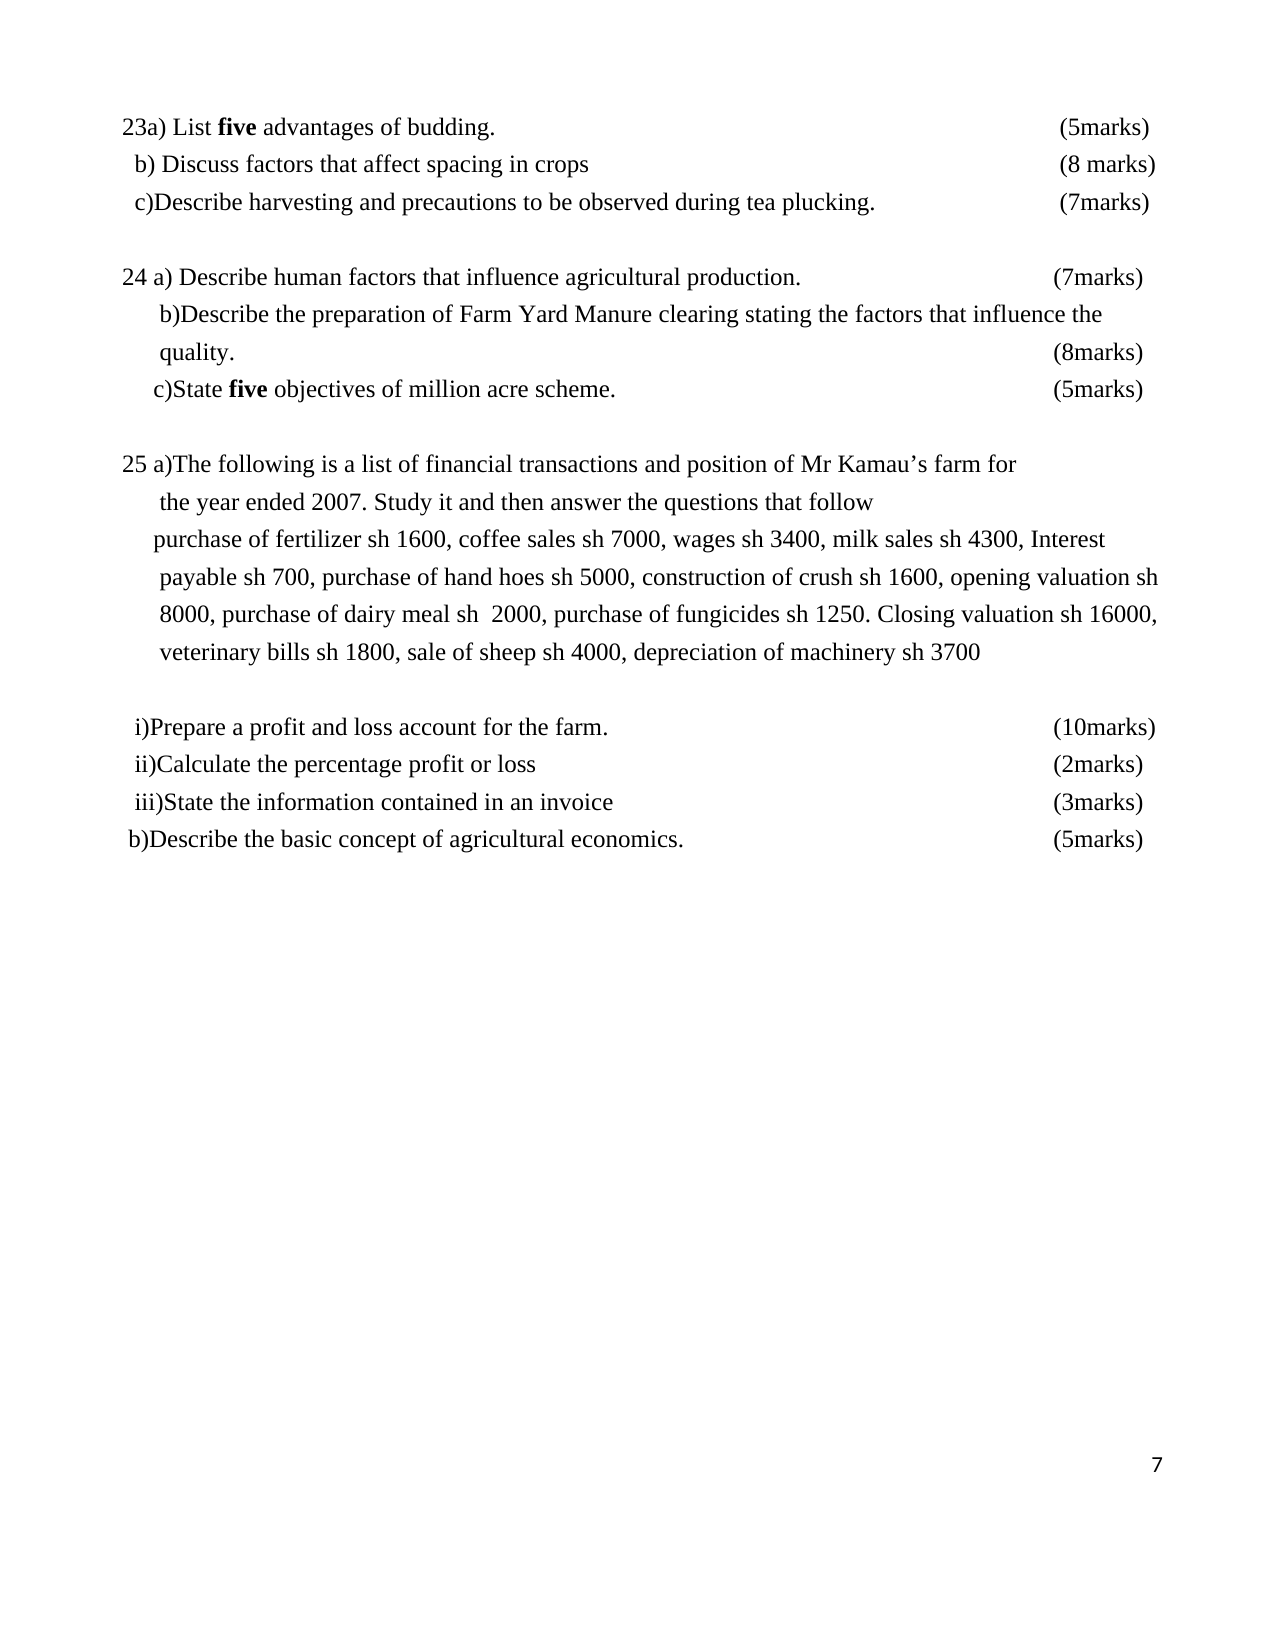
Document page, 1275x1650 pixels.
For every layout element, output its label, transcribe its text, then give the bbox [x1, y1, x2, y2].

text b)Describe the basic concept of agricultural economics. (5marks) [84, 816, 1162, 853]
text i)Prepare a profit and loss account for the farm. (10marks) [122, 703, 1162, 741]
text b) Discuss factors that affect spacing in crops (8 marks) [122, 141, 1162, 178]
text c)State five objectives of million acre scheme. (5marks) [122, 366, 1162, 403]
text 23a) List five advantages of budding. (5marks) [122, 103, 1162, 141]
text purchase of fertilizer sh 1600, coffee sales sh 7000, wages sh 3400, milk sales sh 4300, Interest payable sh 700, purchase of hand hoes sh 5000, construction of crush sh 1600, opening valuation sh 8000, purchase of dairy meal sh 2000, purchase of fungicides sh 1250. Closing valuation sh 16000, veterinary bills sh 1800, sale of sheep sh 4000, depreciation of machinery sh 3700 [122, 516, 1162, 666]
text 24 a) Describe human factors that influence agricultural production. (7marks) b)Describe the preparation of Farm Yard Manure clearing stating the factors that influence the quality. (8marks) [122, 253, 1162, 366]
text ii)Calculate the percentage profit or loss (2marks) [84, 741, 1162, 778]
text c)Describe harvesting and precautions to be observed during tea plucking. (7marks) [122, 178, 1162, 216]
text 25 a)The following is a list of financial transactions and position of Mr Kamau’s farm for the year ended 2007. Study it and then answer the questions that follow [122, 441, 1162, 516]
text iii)State the information contained in an invoice (3marks) [84, 778, 1162, 816]
